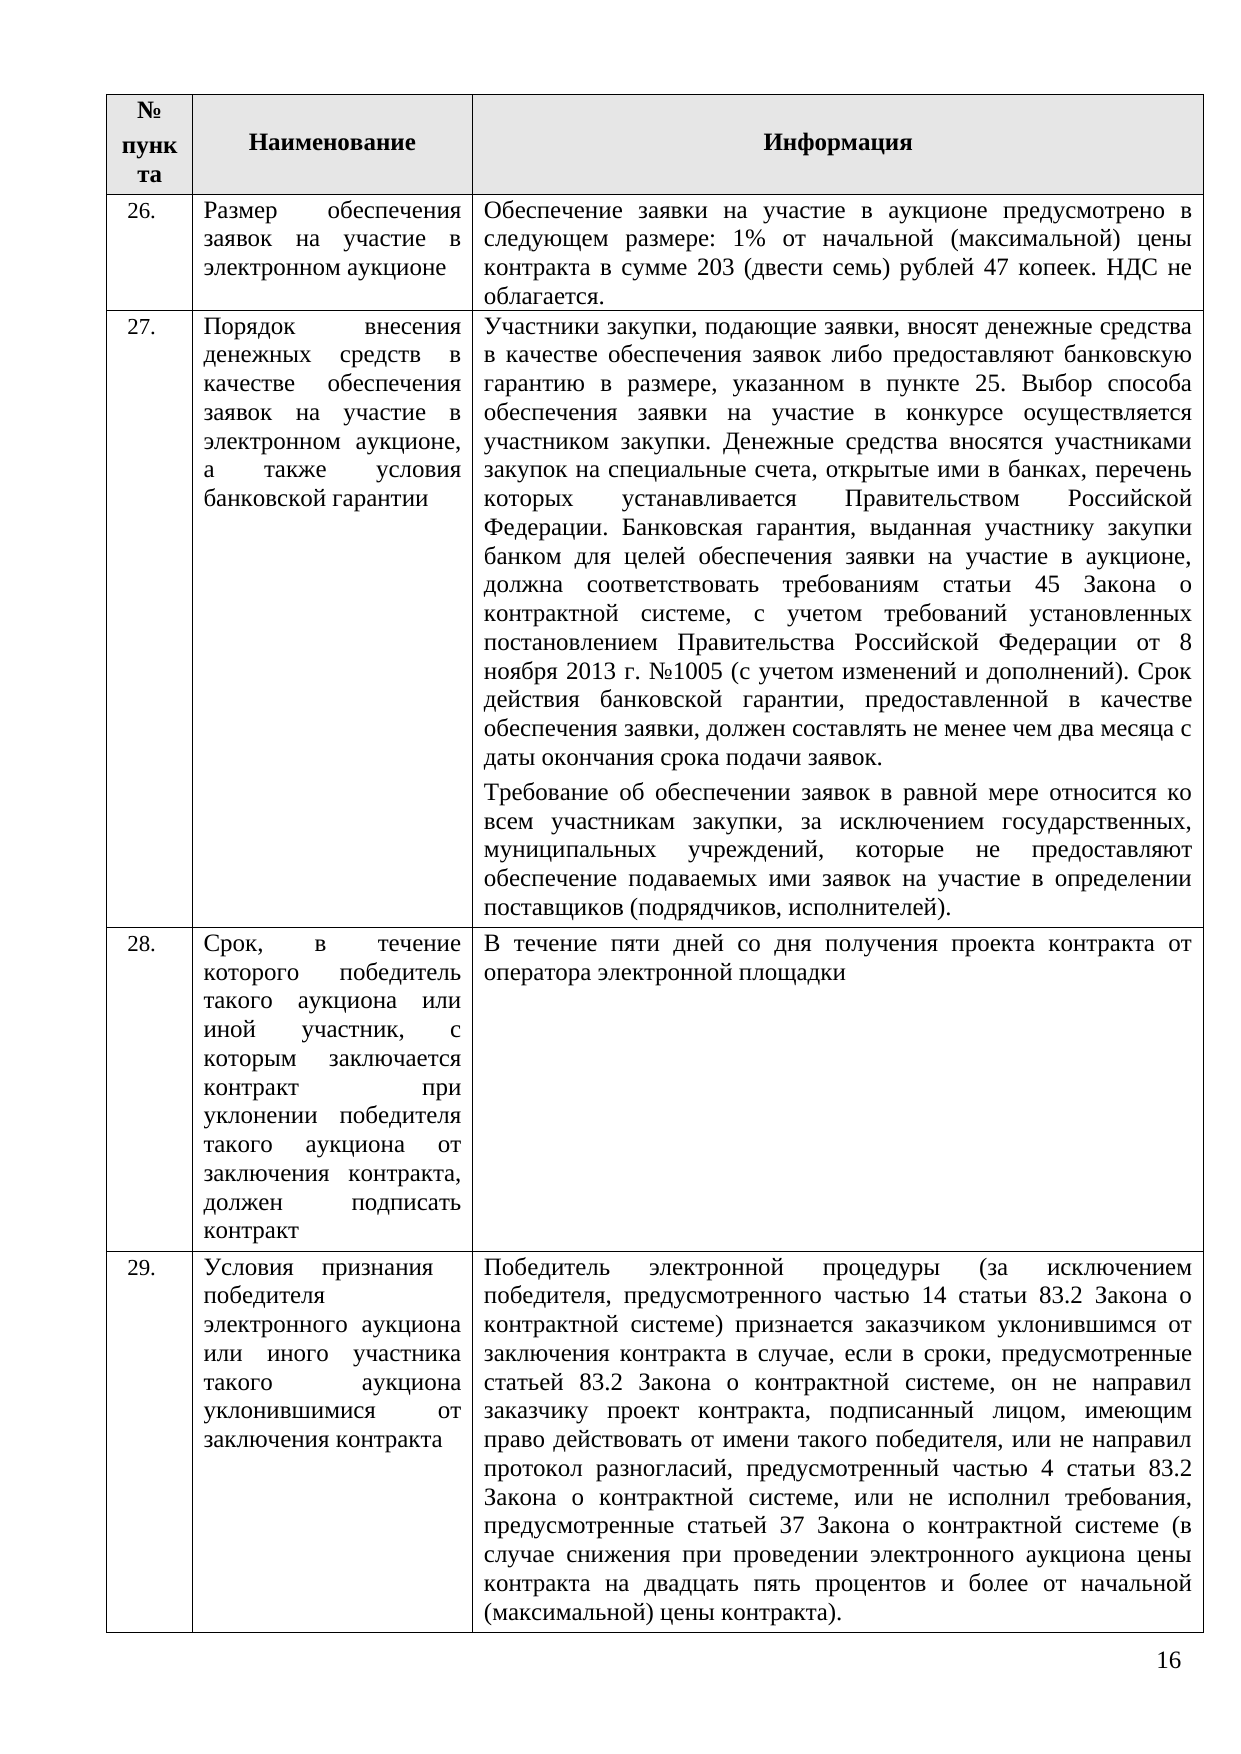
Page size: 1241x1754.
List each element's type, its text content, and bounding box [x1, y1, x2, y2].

table_cell Порядок внесения денежных средств в качестве обеспечения заявок на участие в электронном аукционе, а также условия банковской гарантии [193, 311, 472, 927]
table_cell Размер обеспечения заявок на участие в электронном аукционе [193, 195, 472, 310]
table_header № пункта [107, 95, 192, 194]
table_cell [107, 1252, 192, 1632]
table_header Наименование [193, 95, 472, 194]
table_cell [107, 311, 192, 927]
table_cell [473, 1252, 1203, 1632]
table_cell Участники закупки, подающие заявки, вносят денежные средства в качестве обеспечения заявок либо предоставляют банковскую гарантию в размере, указанном в пункте 25. Выбор способа обеспечения заявки на участие в конкурсе осуществляется участником закупки. Денежные средства вносятся участниками закупок на специальные счета, открытые ими в банках, перечень которых устанавливается Правительством Российской Федерации. Банковская гарантия, выданная участнику закупки банком для целей обеспечения заявки на участие в аукционе, должна соответствовать требованиям статьи 45 Закона о контрактной системе, с учетом требований установленных постановлением Правительства Российской Федерации от 8 ноября 2013 г. №1005 (с учетом изменений и дополнений). Срок действия банковской гарантии, предоставленной в качестве обеспечения заявки, должен составлять не менее чем два месяца с даты окончания срока подачи заявок. Требование об обеспечении заявок в равной мере относится ко всем участникам закупки, за исключением государственных, муниципальных учреждений, которые не предоставляют обеспечение подаваемых ими заявок на участие в определении поставщиков (подрядчиков, исполнителей). [473, 311, 1203, 927]
table_header Информация [473, 95, 1203, 194]
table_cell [193, 1252, 472, 1632]
table_cell Срок, в течение которого победитель такого аукциона или иной участник, с которым заключается контракт при уклонении победителя такого аукциона от заключения контракта, должен подписать контракт [193, 928, 472, 1251]
table_cell В течение пяти дней со дня получения проекта контракта от оператора электронной площадки [473, 928, 1203, 1251]
table_cell [107, 928, 192, 1251]
table_cell Обеспечение заявки на участие в аукционе предусмотрено в следующем размере: 1% от начальной (максимальной) цены контракта в сумме 203 (двести семь) рублей 47 копеек. НДС не облагается. [473, 195, 1203, 310]
table_cell [107, 195, 192, 310]
